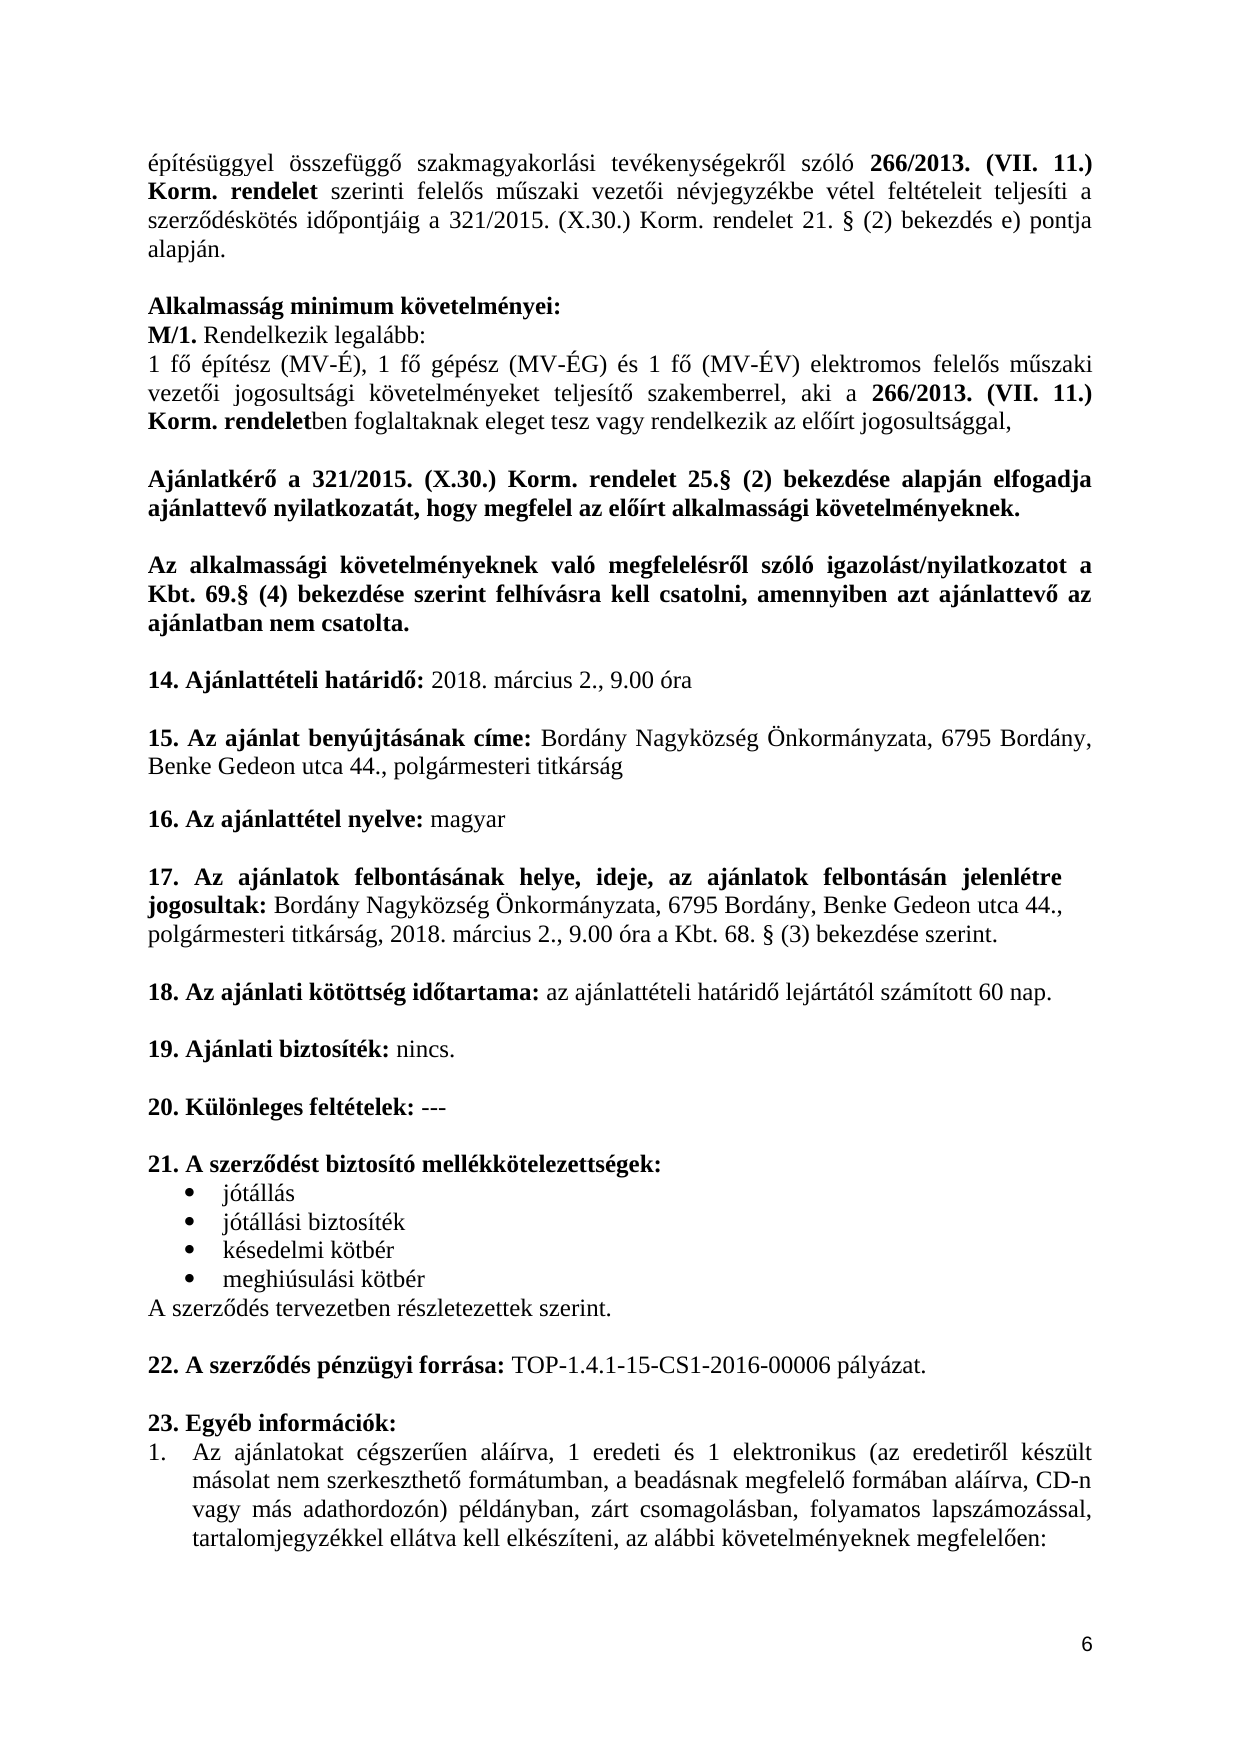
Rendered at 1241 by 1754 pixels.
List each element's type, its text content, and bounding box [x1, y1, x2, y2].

text 19. Ajánlati biztosíték: nincs. [148, 1034, 1063, 1063]
list késedelmi kötbér [185, 1235, 1104, 1264]
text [148, 148, 1093, 263]
text 14. Ajánlattételi határidő: 2018. március 2., 9.00 óra [148, 665, 1063, 694]
list Az ajánlatokat cégszerűen aláírva, 1 eredeti és 1 elektronikus (az eredetiről készült másolat nem szerkeszthető formátumban, a beadásnak megfelelő formában aláírva, CD-n vagy más adathordozón) példányban, zárt csomagolásban, folyamatos lapszámozással, tartalomjegyzékkel ellátva kell elkészíteni, az alábbi követelményeknek megfelelően: [148, 1437, 1093, 1552]
text 18. Az ajánlati kötöttség időtartama: az ajánlattételi határidő lejártától számított 60 nap. [148, 977, 1063, 1005]
list jótállási biztosíték [185, 1207, 1104, 1235]
list jótállás [185, 1178, 1104, 1207]
text Az alkalmassági követelményeknek való megfelelésről szóló igazolást/nyilatkozatot a Kbt. 69.§ (4) bekezdése szerint felhívásra kell csatolni, amennyiben azt ajánlattevő az ajánlatban nem csatolta. [148, 550, 1093, 636]
text 17. Az ajánlatok felbontásának helye, ideje, az ajánlatok felbontásán jelenlétre jogosultak: Bordány Nagyközség Önkormányzata, 6795 Bordány, Benke Gedeon utca 44., polgármesteri titkárság, 2018. március 2., 9.00 óra a Kbt. 68. § (3) bekezdése szerint. [148, 862, 1063, 948]
text 20. Különleges feltételek: --- [148, 1092, 1093, 1120]
text 15. Az ajánlat benyújtásának címe: Bordány Nagyközség Önkormányzata, 6795 Bordány, Benke Gedeon utca 44., polgármesteri titkárság [148, 723, 1093, 780]
text 22. A szerződés pénzügyi forrása: TOP-1.4.1-15-CS1-2016-00006 pályázat. [148, 1350, 1093, 1379]
text Ajánlatkérő a 321/2015. (X.30.) Korm. rendelet 25.§ (2) bekezdése alapján elfogadja ajánlattevő nyilatkozatát, hogy megfelel az előírt alkalmassági követelményeknek. [148, 464, 1093, 521]
text A szerződés tervezetben részletezettek szerint. [148, 1293, 1104, 1322]
text 1 fő építész (MV-É), 1 fő gépész (MV-ÉG) és 1 fő (MV-ÉV) elektromos felelős műszaki vezetői jogosultsági követelményeket teljesítő szakemberrel, aki a 266/2013. (VII. 11.) Korm. rendeletben foglaltaknak eleget tesz vagy rendelkezik az előírt jogosultsággal, [148, 349, 1093, 435]
text 16. Az ajánlattétel nyelve: magyar [148, 804, 1063, 833]
list meghiúsulási kötbér [185, 1264, 1104, 1293]
text M/1. Rendelkezik legalább: [148, 320, 1093, 349]
text 23. Egyéb információk: [148, 1408, 1063, 1437]
text 21. A szerződést biztosító mellékkötelezettségek: [148, 1149, 1104, 1178]
text Alkalmasság minimum követelményei: [148, 291, 1093, 320]
